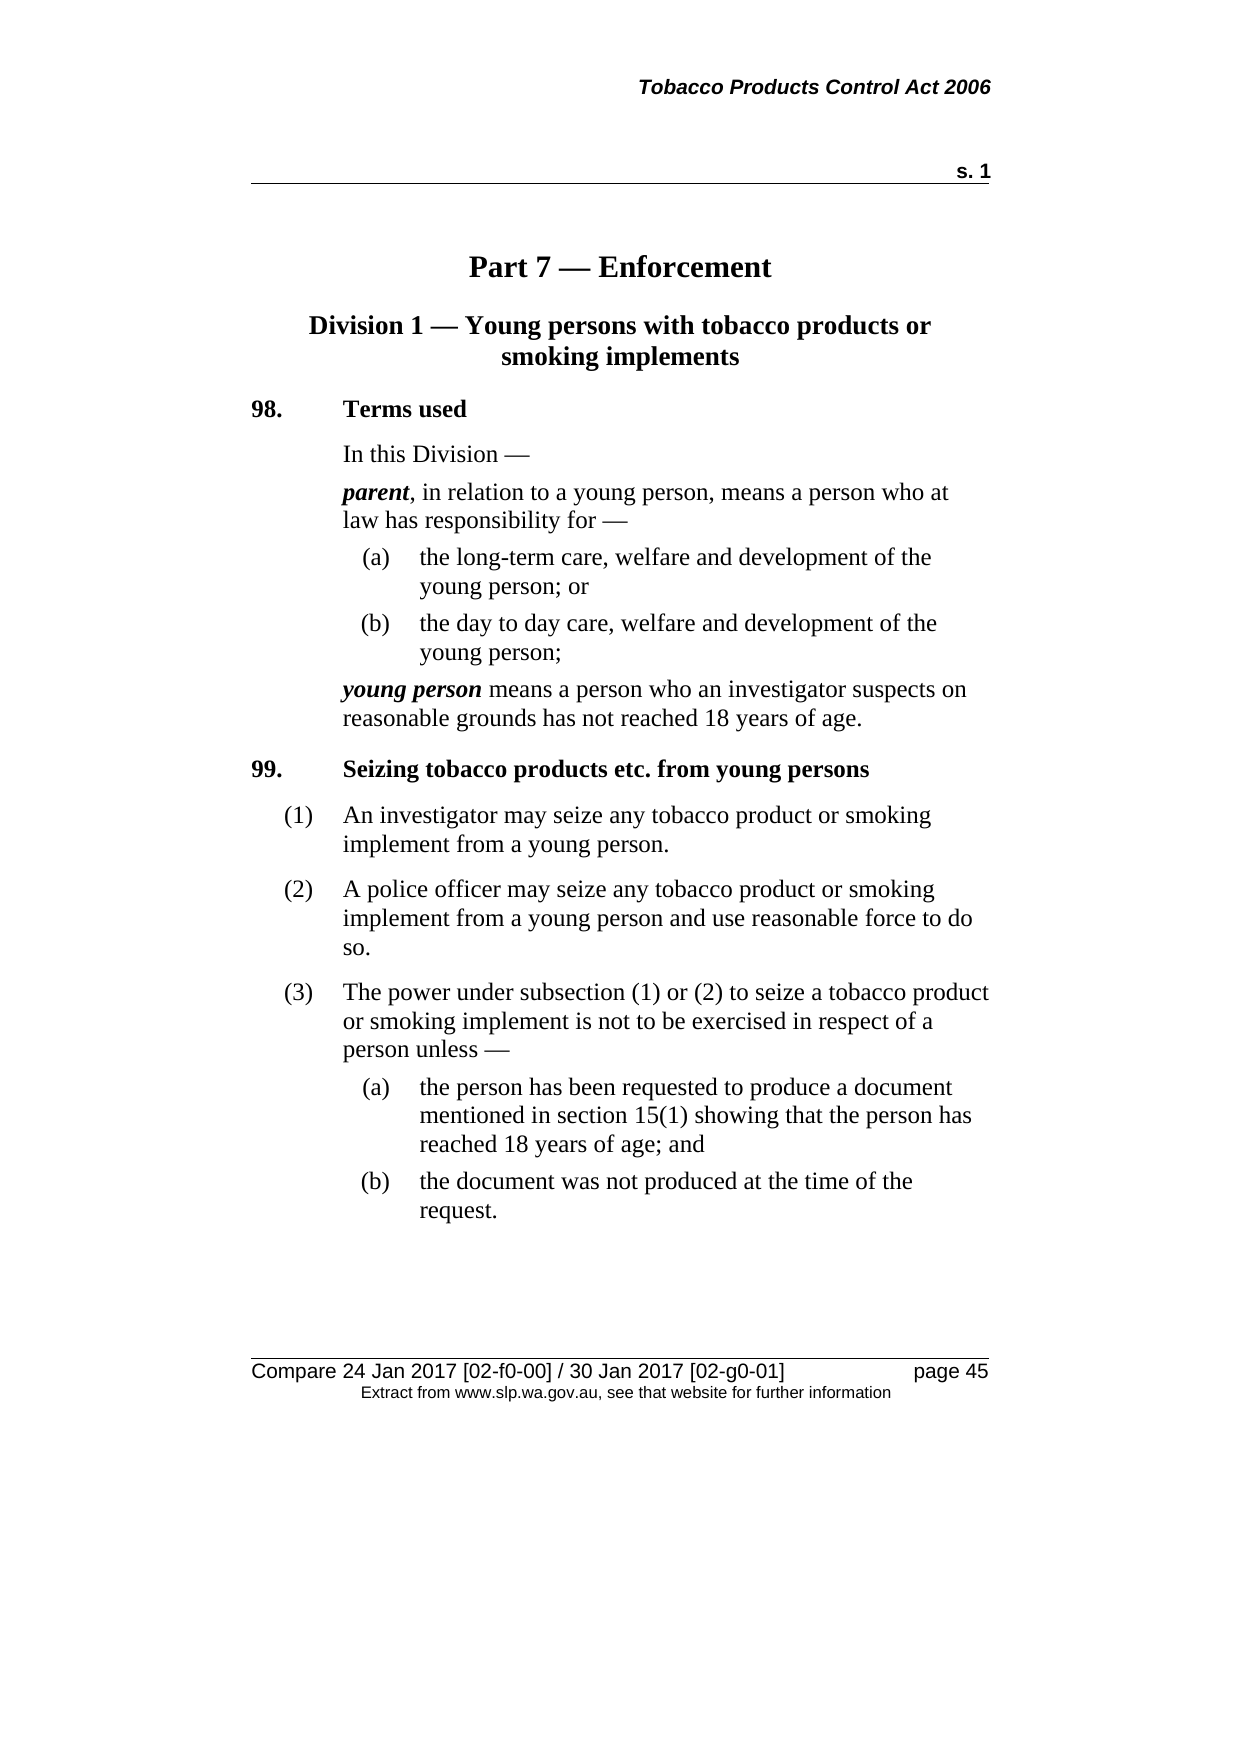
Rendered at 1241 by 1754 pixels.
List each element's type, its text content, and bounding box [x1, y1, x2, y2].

text (1) An investigator may seize any tobacco product or smoking implement from a young person. [251, 800, 989, 857]
subtitle 99. Seizing tobacco products etc. from young persons [251, 754, 989, 783]
text (3) The power under subsection (1) or (2) to seize a tobacco product or smoking implement is not to be exercised in respect of a person unless — [251, 977, 989, 1063]
text (a) the person has been requested to produce a document mentioned in section 15(1) showing that the person has reached 18 years of age; and [251, 1072, 989, 1158]
subtitle Part 7 — Enforcement [251, 248, 989, 284]
subtitle 98. Terms used [251, 394, 989, 423]
text (b) the day to day care, welfare and development of the young person; [251, 608, 989, 666]
text young person means a person who an investigator suspects on reasonable grounds has not reached 18 years of age. [251, 674, 989, 732]
text (2) A police officer may seize any tobacco product or smoking implement from a young person and use reasonable force to do so. [251, 874, 989, 960]
text (a) the long-term care, welfare and development of the young person; or [251, 542, 989, 600]
subtitle Division 1 — Young persons with tobacco products or smoking implements [251, 309, 989, 371]
text parent, in relation to a young person, means a person who at law has responsibility for — [251, 477, 989, 534]
text (b) the document was not produced at the time of the request. [251, 1166, 989, 1224]
text In this Division — [251, 439, 989, 468]
